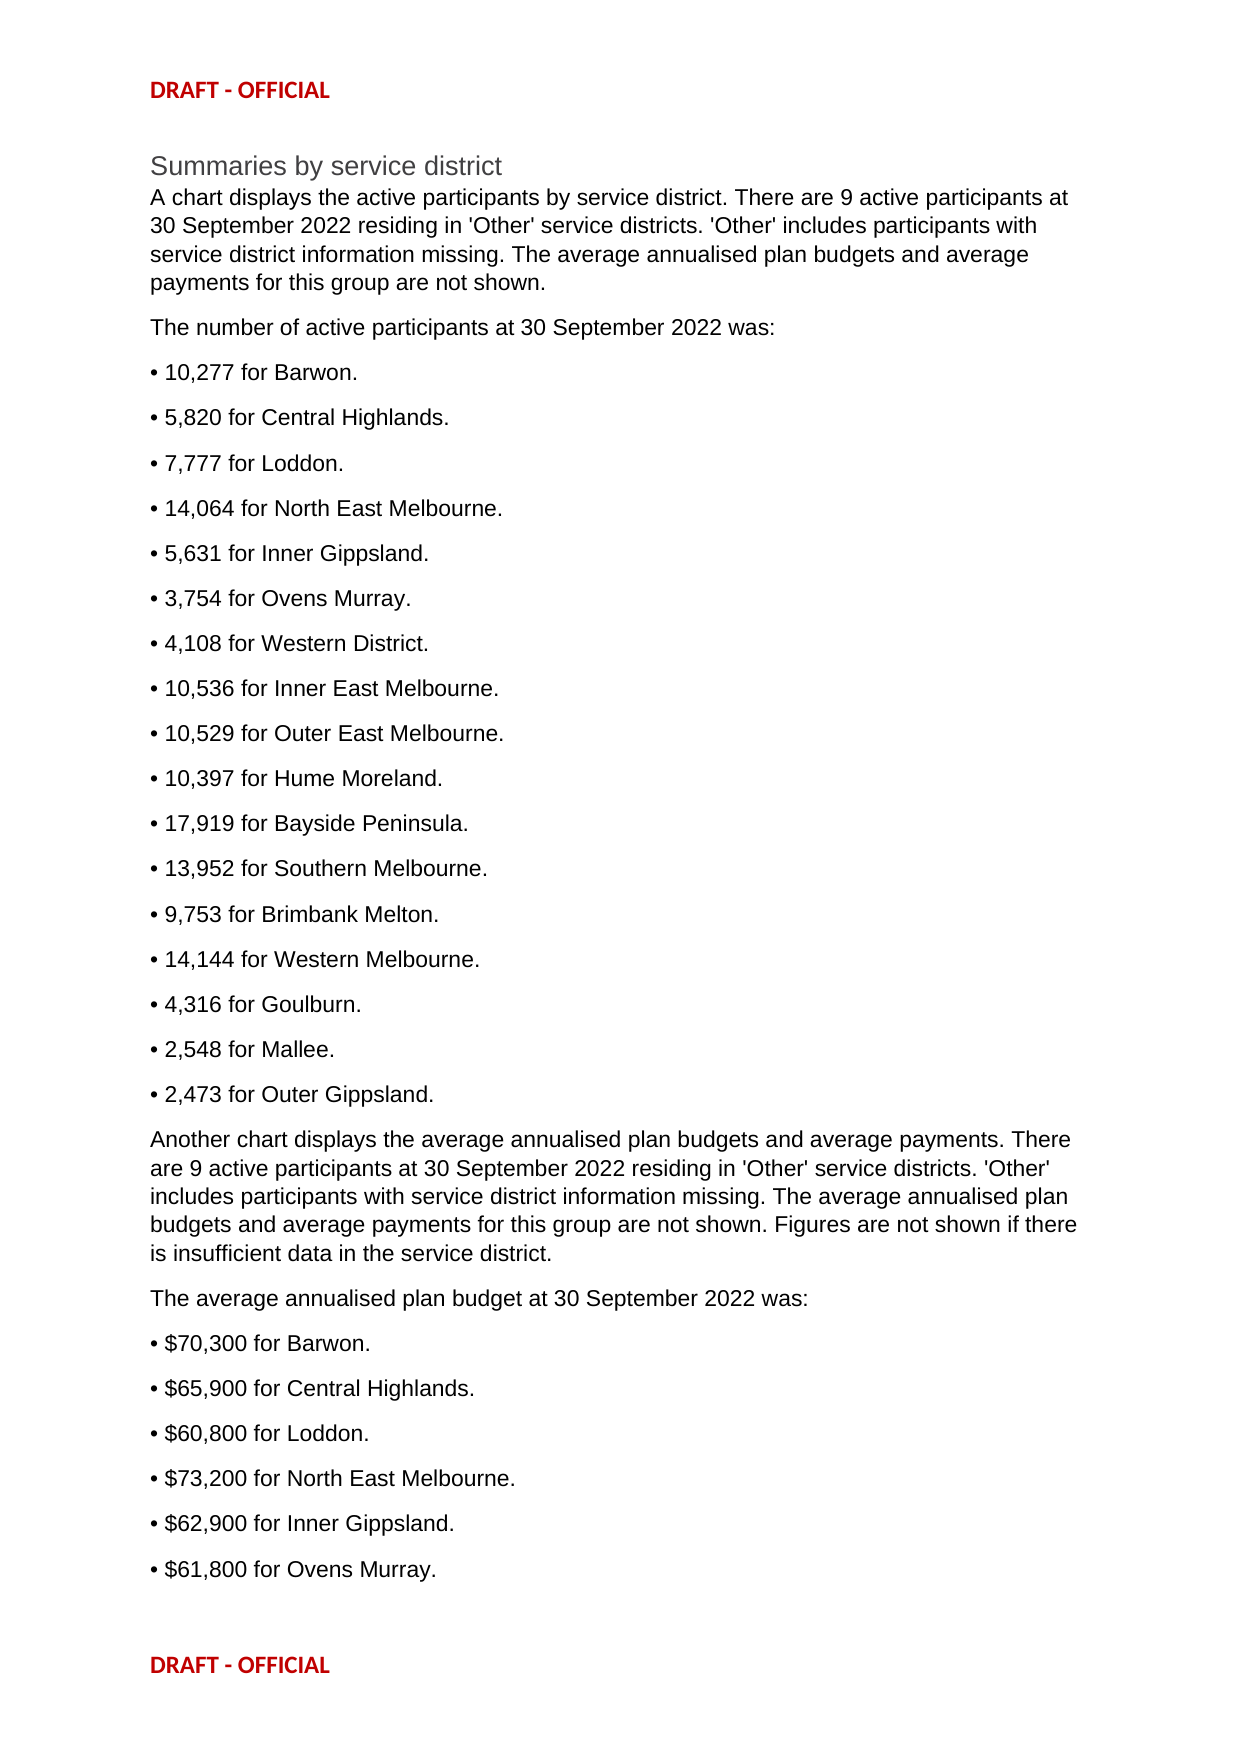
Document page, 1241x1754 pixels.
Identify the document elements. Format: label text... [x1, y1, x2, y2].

text • 7,777 for Loddon. [150, 449, 1090, 476]
text • 10,536 for Inner East Melbourne. [150, 675, 1090, 701]
text • $60,800 for Loddon. [150, 1420, 1090, 1447]
text The number of active participants at 30 September 2022 was: [150, 314, 1090, 341]
text • 4,108 for Western District. [150, 630, 1090, 656]
text • 17,919 for Bayside Peninsula. [150, 810, 1090, 837]
text • $61,800 for Ovens Murray. [150, 1556, 1090, 1582]
text • 5,820 for Central Highlands. [150, 404, 1090, 431]
subtitle Summaries by service district [150, 150, 1090, 181]
text • 10,277 for Barwon. [150, 359, 1090, 386]
text • 5,631 for Inner Gippsland. [150, 540, 1090, 566]
text • $65,900 for Central Highlands. [150, 1375, 1090, 1401]
text The average annualised plan budget at 30 September 2022 was: [150, 1285, 1090, 1311]
text • $62,900 for Inner Gippsland. [150, 1510, 1090, 1537]
text A chart displays the active participants by service district. There are 9 active participants at 30 September 2022 residing in 'Other' service districts. 'Other' includes participants with service district information missing. The average annualised plan budgets and average payments for this group are not shown. [150, 184, 1090, 295]
text • 4,316 for Goulburn. [150, 991, 1090, 1017]
text • 3,754 for Ovens Murray. [150, 585, 1090, 611]
text • 9,753 for Brimbank Melton. [150, 901, 1090, 927]
text • 14,064 for North East Melbourne. [150, 494, 1090, 521]
text • 2,473 for Outer Gippsland. [150, 1081, 1090, 1107]
text • 10,397 for Hume Moreland. [150, 765, 1090, 792]
text Another chart displays the average annualised plan budgets and average payments. There are 9 active participants at 30 September 2022 residing in 'Other' service districts. 'Other' includes participants with service district information missing. The average annualised plan budgets and average payments for this group are not shown. Figures are not shown if there is insufficient data in the service district. [150, 1126, 1090, 1266]
text • 2,548 for Mallee. [150, 1036, 1090, 1062]
text • 10,529 for Outer East Melbourne. [150, 720, 1090, 746]
text • 13,952 for Southern Melbourne. [150, 855, 1090, 882]
text • $70,300 for Barwon. [150, 1330, 1090, 1356]
text • $73,200 for North East Melbourne. [150, 1465, 1090, 1492]
text • 14,144 for Western Melbourne. [150, 946, 1090, 972]
